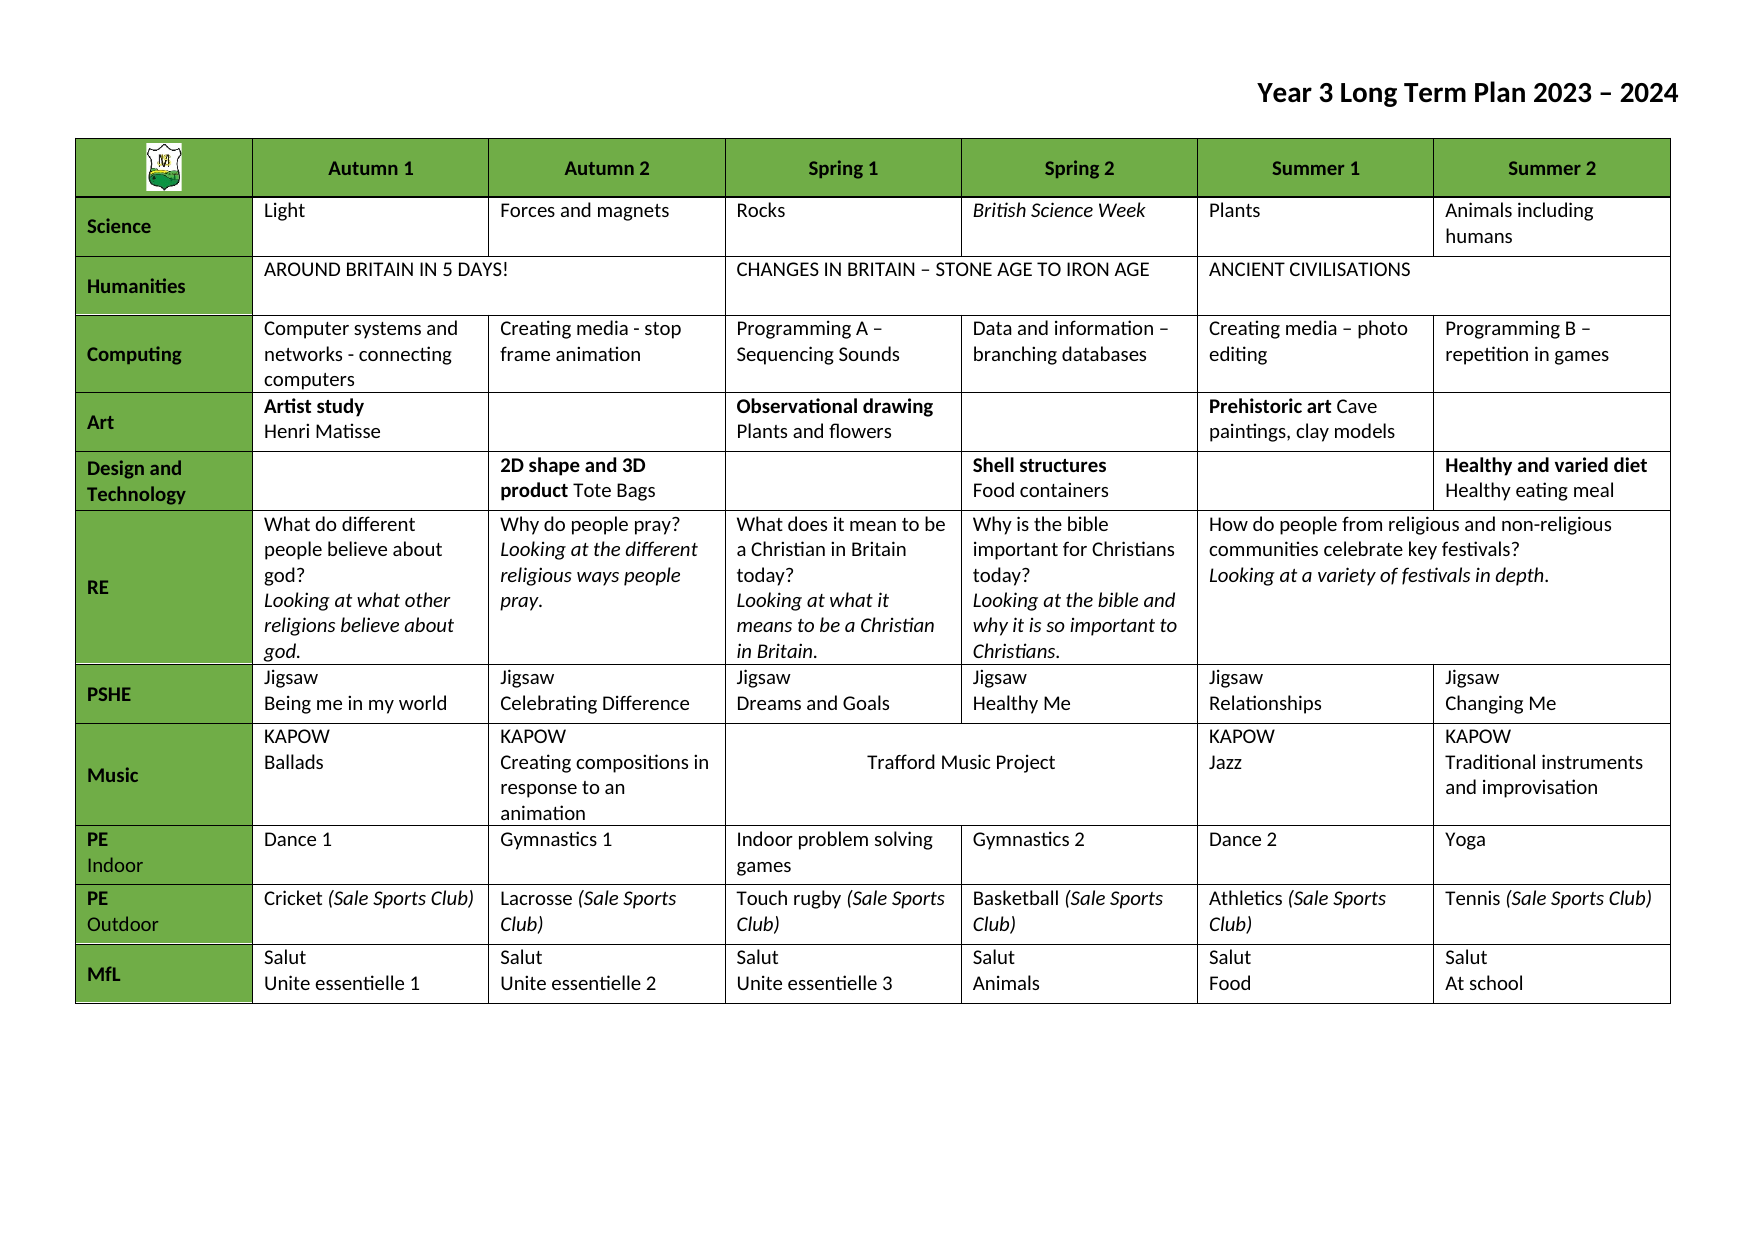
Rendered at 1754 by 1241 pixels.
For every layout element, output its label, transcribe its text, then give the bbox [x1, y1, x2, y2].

table_cell PSHE [76, 665, 252, 723]
table_cell Gymnastics 1 [489, 826, 725, 884]
table_cell CHANGES IN BRITAIN – STONE AGE TO IRON AGE [726, 257, 1197, 314]
table_cell Creating media – photo editing [1198, 316, 1433, 392]
table_cell Salut At school [1434, 945, 1670, 1002]
table_cell Prehistoric art Cave paintings, clay models [1198, 393, 1433, 451]
table_cell KAPOW Creating compositions in response to an animation [489, 724, 725, 825]
table_cell Shell structures Food containers [962, 452, 1197, 510]
table_cell Data and information – branching databases [962, 316, 1197, 392]
table_cell Creating media - stop frame animation [489, 316, 725, 392]
table_header Spring 1 [726, 139, 961, 196]
table_cell Light [253, 198, 488, 256]
table_cell Cricket (Sale Sports Club) [253, 885, 488, 943]
table_cell [726, 452, 961, 510]
table_cell Basketball (Sale Sports Club) [962, 885, 1197, 943]
table_cell Jigsaw Healthy Me [962, 665, 1197, 723]
table_cell Art [76, 393, 252, 451]
table_cell What does it mean to be a Christian in Britain today? Looking at what it means to be a Christian in Britain. [726, 511, 961, 663]
table_cell Programming B – repetition in games [1434, 316, 1670, 392]
picture [146, 143, 182, 191]
table_cell Gymnastics 2 [962, 826, 1197, 884]
table_cell Salut Unite essentielle 1 [253, 945, 488, 1002]
table_cell Trafford Music Project [726, 724, 1197, 825]
table_cell Touch rugby (Sale Sports Club) [726, 885, 961, 943]
table_cell Salut Unite essentielle 2 [489, 945, 725, 1002]
table_cell [1198, 452, 1433, 510]
table_cell Salut Unite essentielle 3 [726, 945, 961, 1002]
table_cell Music [76, 724, 252, 825]
table_cell Healthy and varied diet Healthy eating meal [1434, 452, 1670, 510]
table_cell Yoga [1434, 826, 1670, 884]
table_cell [253, 452, 488, 510]
table_cell Tennis (Sale Sports Club) [1434, 885, 1670, 943]
table_cell British Science Week [962, 198, 1197, 256]
table_cell PE Outdoor [76, 885, 252, 943]
table_cell Design and Technology [76, 452, 252, 510]
table_cell KAPOW Jazz [1198, 724, 1433, 825]
table_cell KAPOW Traditional instruments and improvisation [1434, 724, 1670, 825]
table_cell How do people from religious and non-religious communities celebrate key festivals? Looking at a variety of festivals in depth. [1198, 511, 1670, 663]
table_cell Jigsaw Dreams and Goals [726, 665, 961, 723]
table_header Autumn 1 [253, 139, 488, 196]
table_cell Why do people pray? Looking at the different religious ways people pray. [489, 511, 725, 663]
table_cell Forces and magnets [489, 198, 725, 256]
table_header [76, 139, 252, 196]
table_cell Jigsaw Celebrating Difference [489, 665, 725, 723]
table_cell What do different people believe about god? Looking at what other religions believe about god. [253, 511, 488, 663]
table_cell Lacrosse (Sale Sports Club) [489, 885, 725, 943]
table_header Summer 1 [1198, 139, 1433, 196]
table_cell Computing [76, 316, 252, 392]
table_header Spring 2 [962, 139, 1197, 196]
table_cell Programming A – Sequencing Sounds [726, 316, 961, 392]
table_cell Artist study Henri Matisse [253, 393, 488, 451]
table_cell Rocks [726, 198, 961, 256]
table_cell PE Indoor [76, 826, 252, 884]
table_cell 2D shape and 3D product Tote Bags [489, 452, 725, 510]
table_cell KAPOW Ballads [253, 724, 488, 825]
table_cell Computer systems and networks - connecting computers [253, 316, 488, 392]
table_cell Plants [1198, 198, 1433, 256]
table_header Summer 2 [1434, 139, 1670, 196]
table_header Autumn 2 [489, 139, 725, 196]
table_cell Jigsaw Relationships [1198, 665, 1433, 723]
table_cell Humanities [76, 257, 252, 314]
table_cell [489, 393, 725, 451]
table_cell Salut Animals [962, 945, 1197, 1002]
table_cell Salut Food [1198, 945, 1433, 1002]
table_cell Jigsaw Being me in my world [253, 665, 488, 723]
table_cell Animals including humans [1434, 198, 1670, 256]
table_cell Jigsaw Changing Me [1434, 665, 1670, 723]
table_cell RE [76, 511, 252, 663]
table_cell Athletics (Sale Sports Club) [1198, 885, 1433, 943]
table_cell Why is the bible important for Christians today? Looking at the bible and why it is so important to Christians. [962, 511, 1197, 663]
table_cell MfL [76, 945, 252, 1002]
table_cell [962, 393, 1197, 451]
table_cell AROUND BRITAIN IN 5 DAYS! [253, 257, 725, 314]
table_cell Indoor problem solving games [726, 826, 961, 884]
table_cell Dance 2 [1198, 826, 1433, 884]
table_cell [1434, 393, 1670, 451]
table_cell Science [76, 198, 252, 256]
table_cell ANCIENT CIVILISATIONS [1198, 257, 1670, 314]
table_cell Dance 1 [253, 826, 488, 884]
table_cell Observational drawing Plants and flowers [726, 393, 961, 451]
